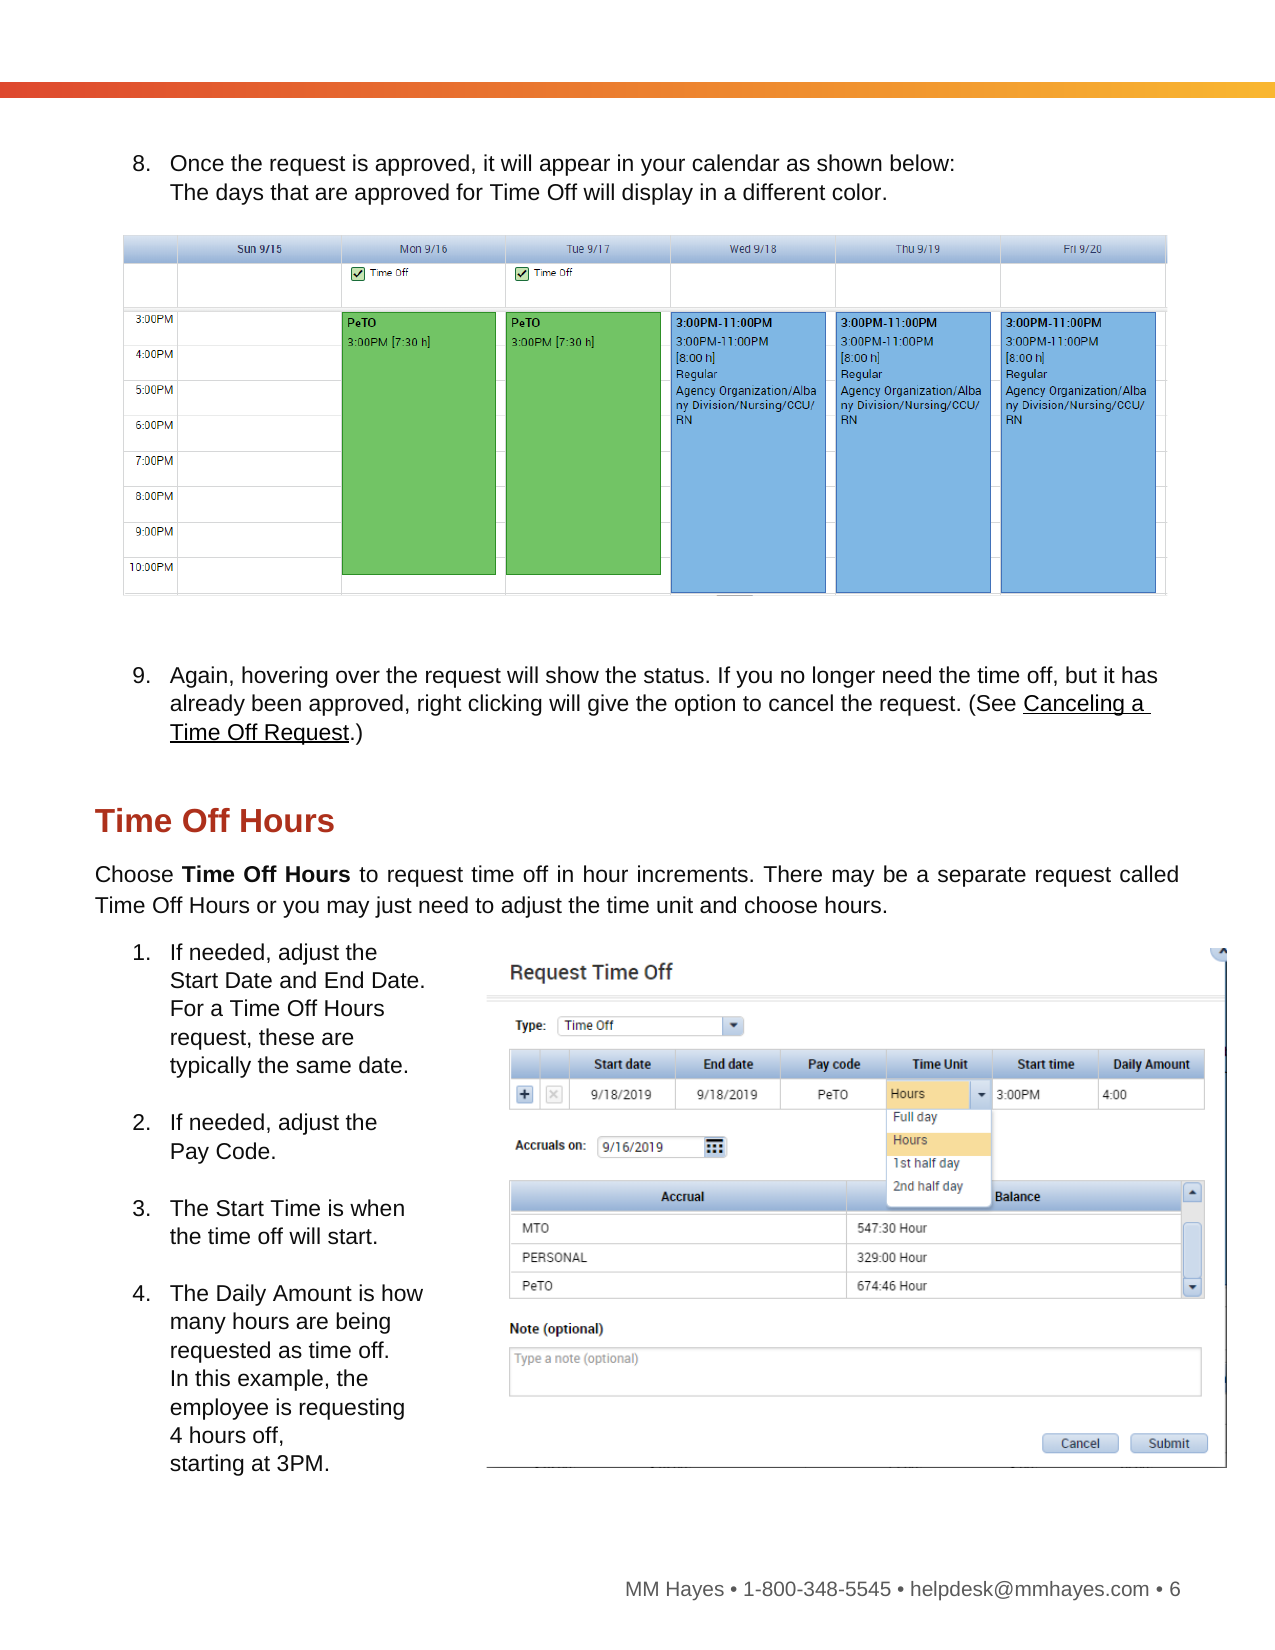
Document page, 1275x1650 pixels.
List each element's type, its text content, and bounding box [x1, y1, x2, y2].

text Choose Time Off Hours to request time off in hour increments. There may be a separate request called Time Off Hours or you may just need to adjust the time unit and choose hours. [94, 861, 1181, 918]
list starting at 3PM. [169, 1450, 1181, 1507]
list The Start Time is when the time off will start. [132, 1194, 486, 1278]
list Again, hovering over the request will show the status. If you no longer need the time off, but it has already been approved, right clicking will give the option to cancel the request. (See Canceling a Time Off Request.) [132, 662, 1181, 773]
picture [486, 948, 1227, 1468]
list If needed, adjust the Pay Code. [132, 1109, 486, 1192]
subtitle Time Off Hours [94, 801, 1181, 839]
list The Daily Amount is how many hours are being requested as time off. In this example, the employee is requesting 4 hours off, [132, 1280, 486, 1448]
picture [117, 226, 1168, 596]
list If needed, adjust the Start Date and End Date. For a Time Off Hours request, these are typically the same date. [132, 938, 1181, 1107]
